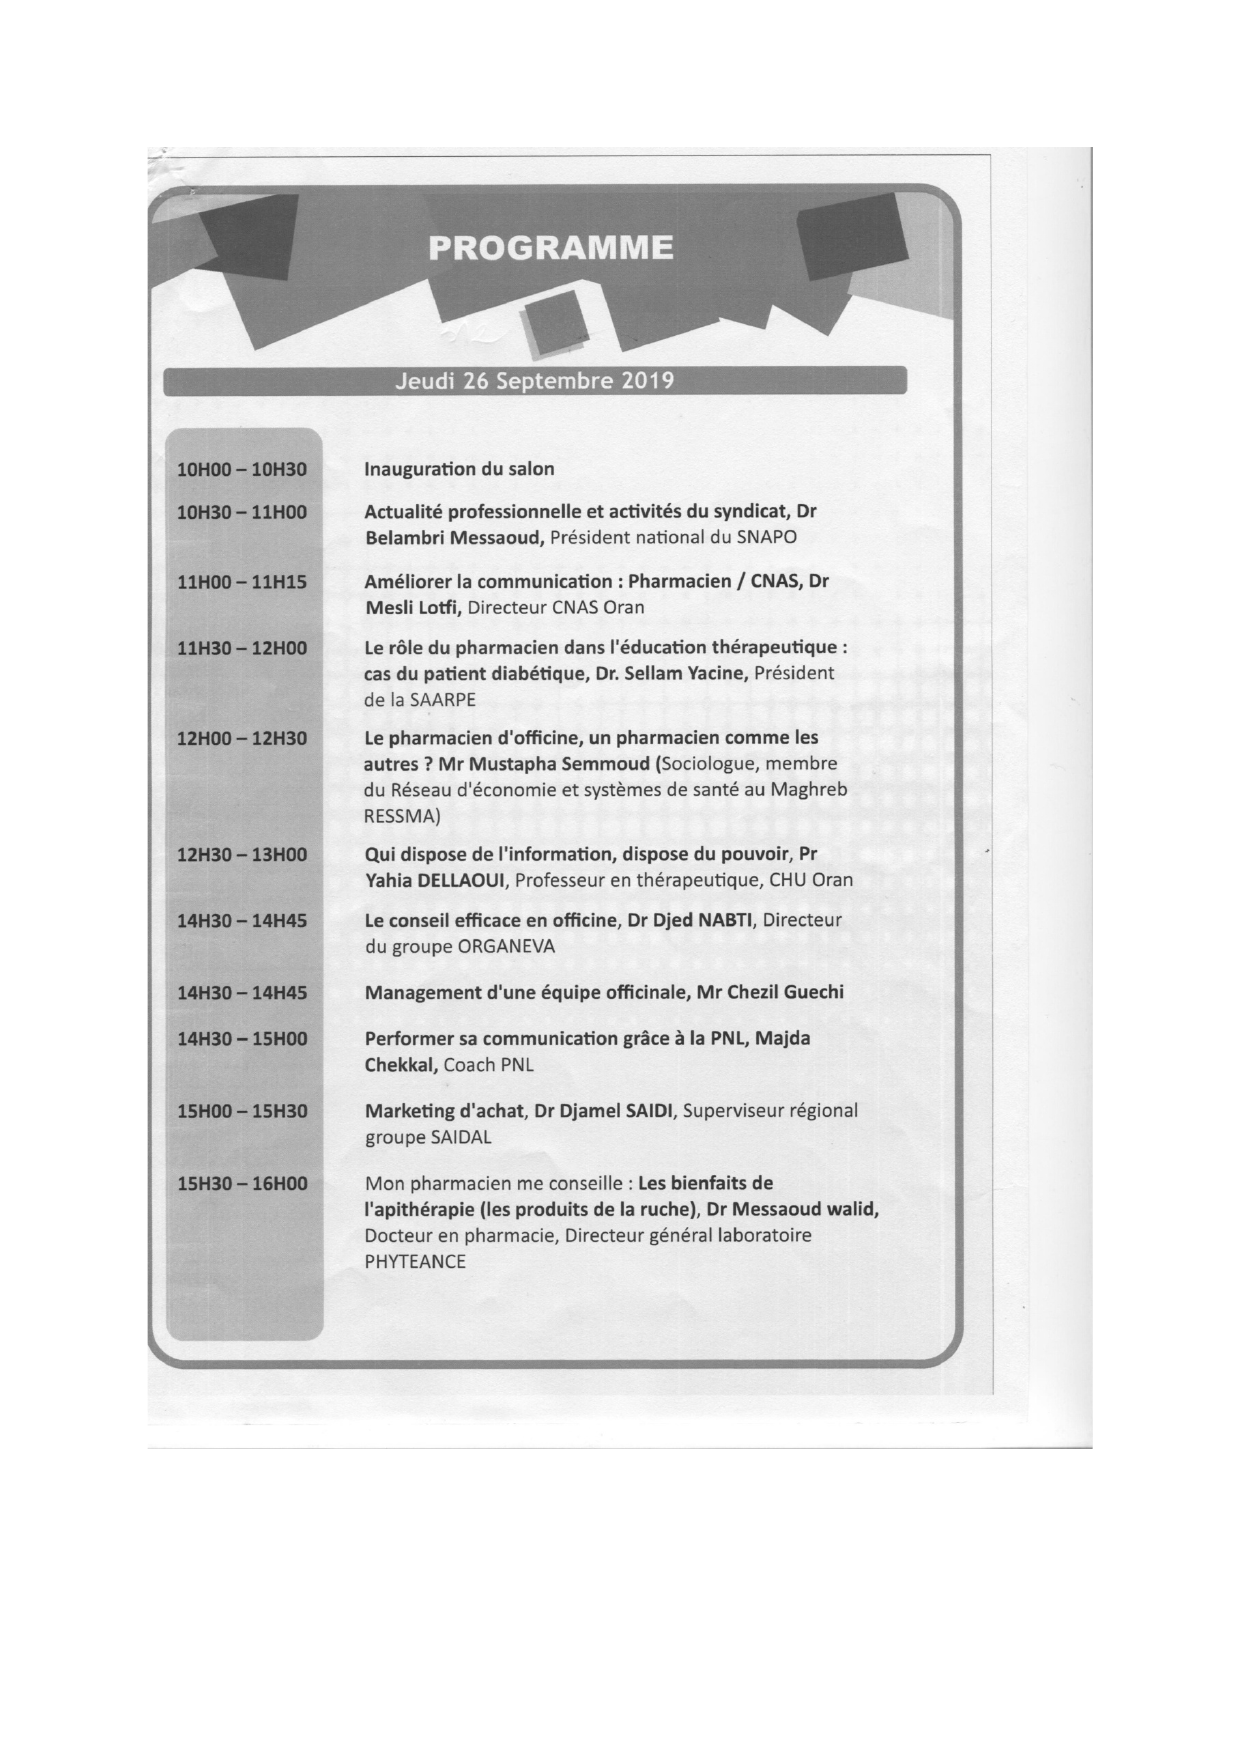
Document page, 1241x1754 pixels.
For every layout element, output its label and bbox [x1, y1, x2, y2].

picture [147, 147, 1093, 1449]
